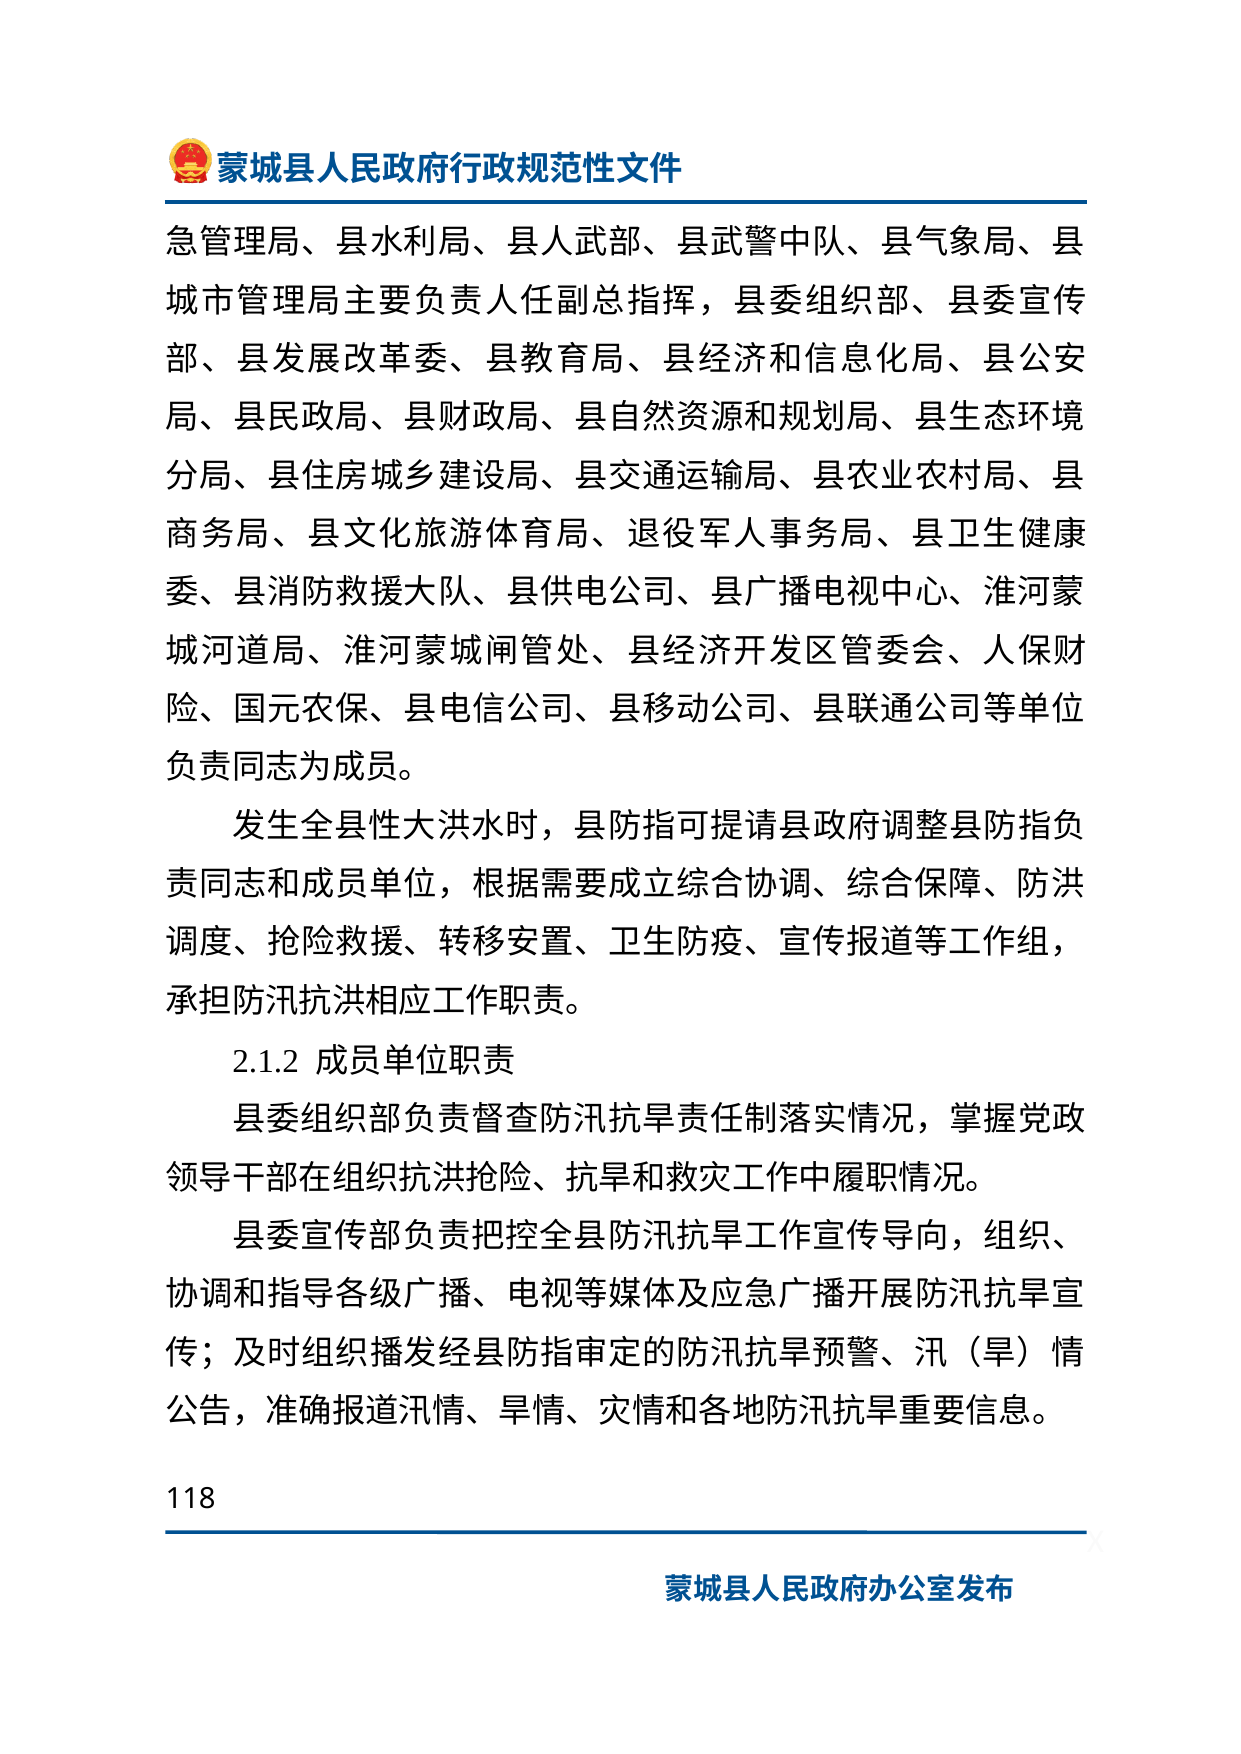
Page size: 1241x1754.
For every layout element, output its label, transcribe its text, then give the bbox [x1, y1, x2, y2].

text 2.1.2 成员单位职责 [165, 1024, 1087, 1084]
text 县委组织部负责督查防汛抗旱责任制落实情况，掌握党政领导干部在组织抗洪抢险、抗旱和救灾工作中履职情况。 [165, 1084, 1087, 1201]
text 县委宣传部负责把控全县防汛抗旱工作宣传导向，组织、协调和指导各级广播、电视等媒体及应急广播开展防汛抗旱宣传；及时组织播发经县防指审定的防汛抗旱预警、汛（旱）情公告，准确报道汛情、旱情、灾情和各地防汛抗旱重要信息。 [165, 1201, 1087, 1434]
text 发生全县性大洪水时，县防指可提请县政府调整县防指负责同志和成员单位，根据需要成立综合协调、综合保障、防洪调度、抢险救援、转移安置、卫生防疫、宣传报道等工作组，承担防汛抗洪相应工作职责。 [165, 790, 1087, 1024]
picture [165, 136, 216, 187]
